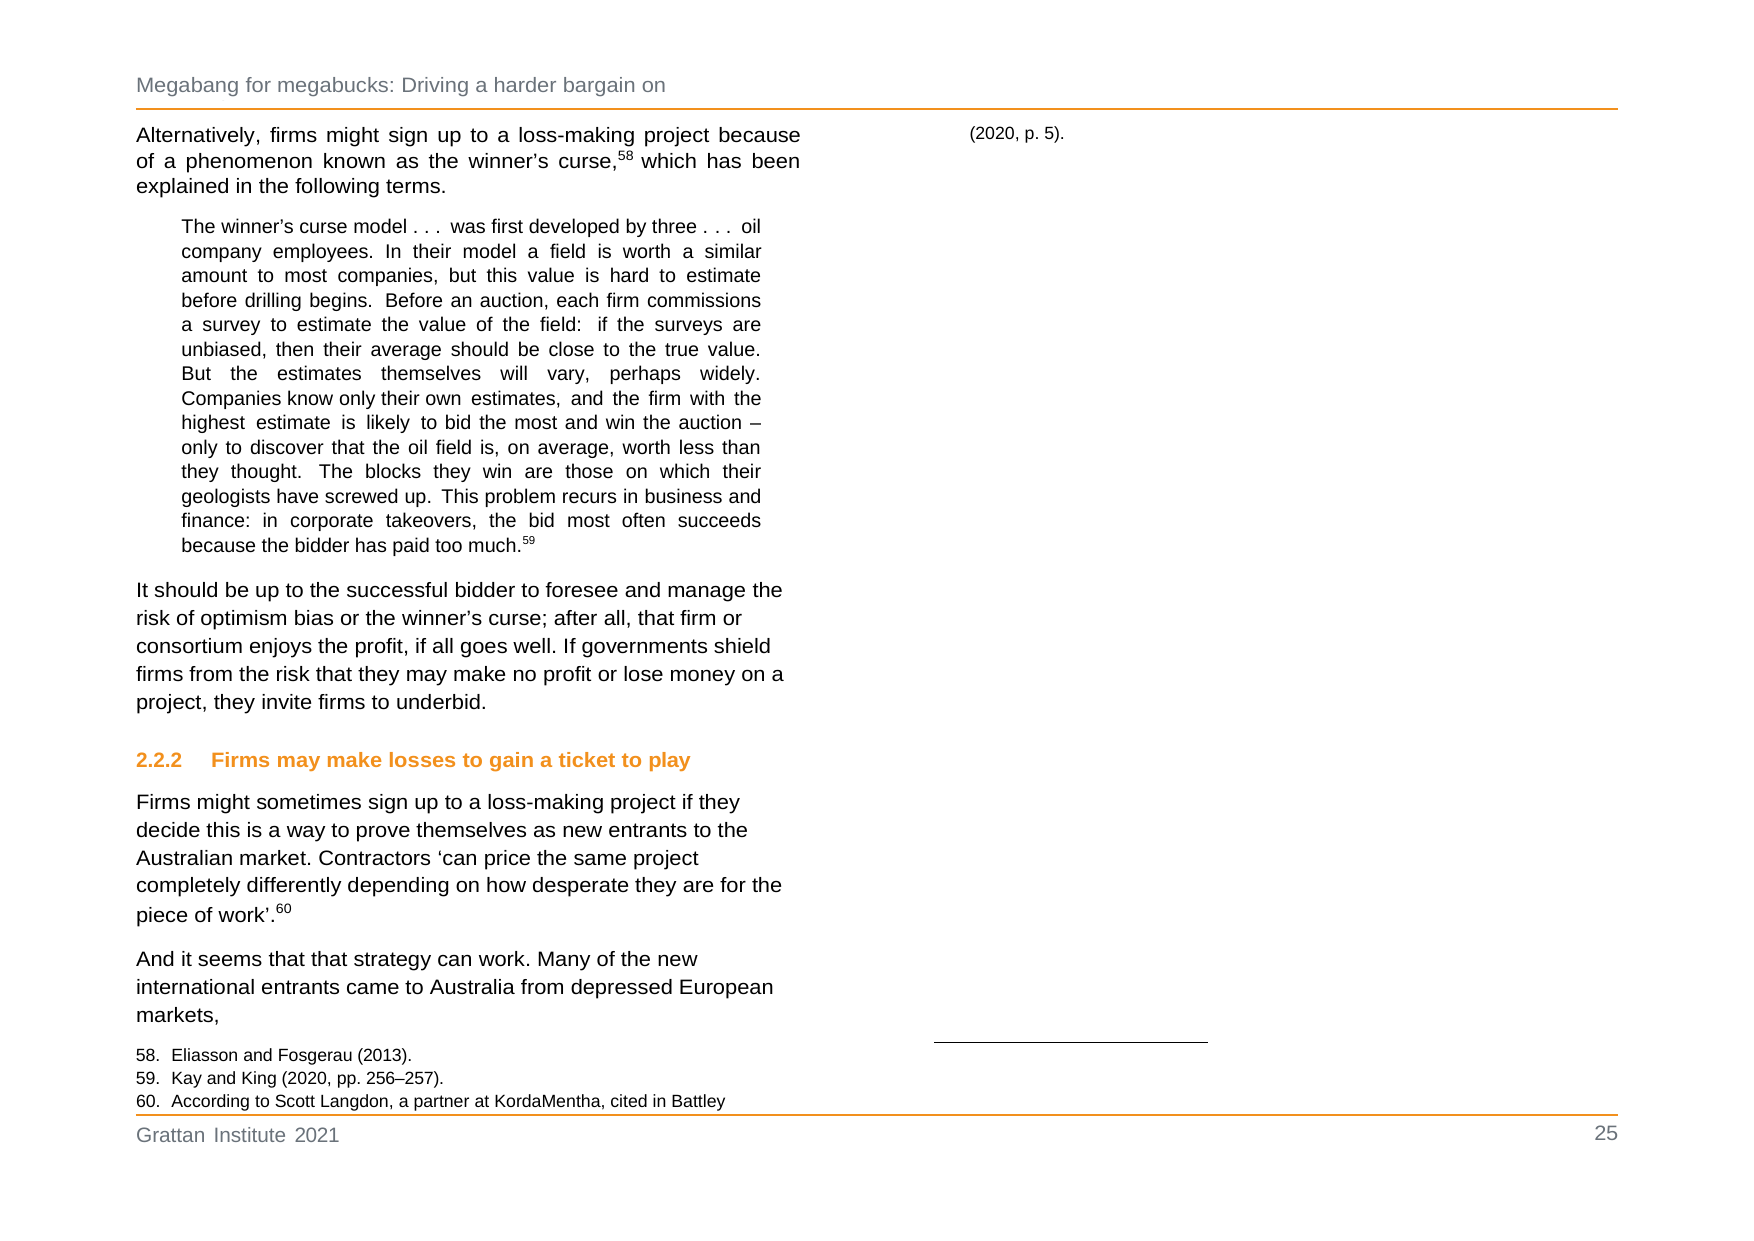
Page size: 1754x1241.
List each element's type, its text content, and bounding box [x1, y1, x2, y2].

text It should be up to the successful bidder to foresee and manage the risk of optimism bias or the winner’s curse; after all, that firm or consortium enjoys the profit, if all goes well. If governments shield firms from the risk that they may make no profit or lose money on a project, they invite firms to underbid. [136, 578, 803, 714]
text The winner’s curse model . . . was first developed by three . . . oil company employees. In their model a field is worth a similar amount to most companies, but this value is hard to estimate before drilling begins. Before an auction, each firm commissions a survey to estimate the value of the field: if the surveys are unbiased, then their average should be close to the true value. But the estimates themselves will vary, perhaps widely. Companies know only their own estimates, and the firm with the highest estimate is likely to bid the most and win the auction – only to discover that the oil field is, on average, worth less than they thought. The blocks they win are those on which their geologists have screwed up. This problem recurs in business and finance: in corporate takeovers, the bid most often succeeds because the bidder has paid too much.59 [181, 215, 762, 556]
text And it seems that that strategy can work. Many of the new international entrants came to Australia from depressed European markets, [136, 947, 803, 1027]
list According to Scott Langdon, a partner at KordaMentha, cited in Battley (2020, p. 5). [136, 1090, 769, 1111]
list According to Scott Langdon, a partner at KordaMentha, cited in Battley (2020, p. 5). [934, 123, 1580, 143]
subtitle Firms may make losses to gain a ticket to play [136, 748, 824, 772]
text Firms might sometimes sign up to a loss-making project if they decide this is a way to prove themselves as new entrants to the Australian market. Contractors ‘can price the same project completely differently depending on how desperate they are for the piece of work’.60 [136, 790, 806, 926]
list Eliasson and Fosgerau (2013). [136, 1044, 824, 1065]
text Alternatively, firms might sign up to a loss-making project because of a phenomenon known as the winner’s curse,58 which has been explained in the following terms. [136, 123, 801, 197]
list Kay and King (2020, pp. 256–257). [136, 1067, 824, 1088]
